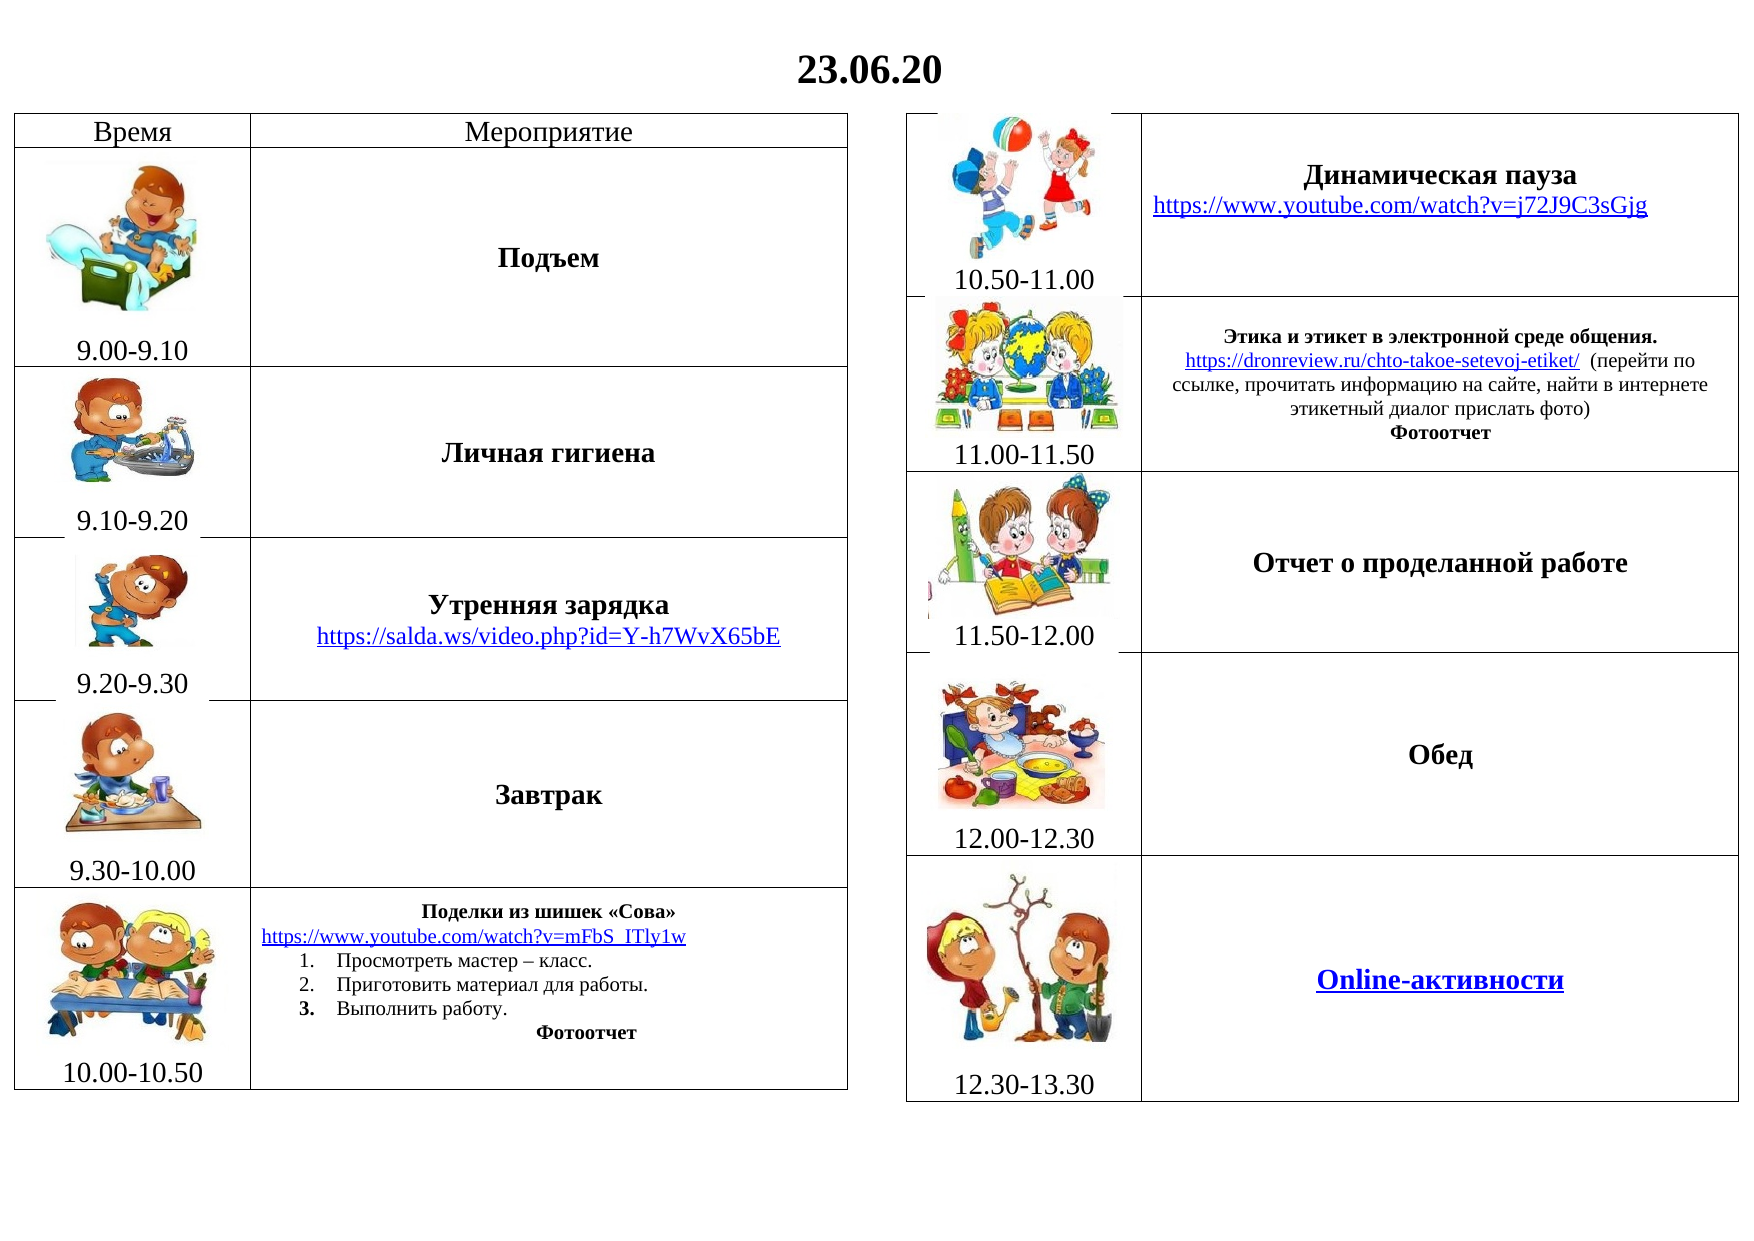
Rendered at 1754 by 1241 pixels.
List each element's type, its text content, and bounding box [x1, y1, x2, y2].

table_cell 12.30-13.30 [907, 856, 1141, 1101]
table_cell Завтрак [251, 701, 847, 887]
picture [937, 113, 1112, 263]
text 23.06.20 [15, 44, 1724, 92]
table_cell Online-активности [1142, 856, 1738, 1101]
table_cell Обед [1142, 653, 1738, 855]
table_cell Отчет о проделанной работе [1142, 472, 1738, 652]
table_cell 11.50-12.00 [907, 472, 1141, 652]
picture [36, 888, 229, 1056]
table_cell 9.00-9.10 [15, 148, 250, 366]
picture [53, 367, 212, 504]
table_cell Поделки из шишек «Сова» https://www.youtube.com/watch?v=mFbS_ITly1w Просмотреть мастер – класс. Приготовить материал для работы. Выполнить работу. Фотоотчет [251, 888, 847, 1089]
picture [928, 472, 1121, 619]
table_header Время [15, 114, 250, 147]
table_cell Подъем [251, 148, 847, 366]
table_cell 11.00-11.50 [907, 297, 1141, 471]
table_cell Этика и этикет в электронной среде общения. https://dronreview.ru/chto-takoe-setevoj-etiket/ (перейти по ссылке, прочитать информацию на сайте, найти в интернете этикетный диалог прислать фото) Фотоотчет [1142, 297, 1738, 471]
table_cell 10.00-10.50 [15, 888, 250, 1089]
table_header Мероприятие [251, 114, 847, 147]
table_cell Утренняя зарядка https://salda.ws/video.php?id=Y-h7WvX65bE [251, 538, 847, 699]
picture [929, 652, 1119, 822]
table_cell Динамическая пауза https://www.youtube.com/watch?v=j72J9C3sGjg [1142, 114, 1738, 296]
table_cell 12.00-12.30 [907, 653, 1141, 855]
table_cell Личная гигиена [251, 367, 847, 537]
picture [921, 856, 1128, 1068]
table_cell 9.10-9.20 [15, 367, 250, 537]
picture [55, 700, 210, 854]
table_cell 10.50-11.00 [907, 114, 1141, 296]
picture [64, 537, 201, 666]
picture [38, 148, 227, 333]
picture [925, 296, 1124, 438]
table_cell 9.30-10.00 [15, 701, 250, 887]
table_cell 9.20-9.30 [15, 538, 250, 699]
